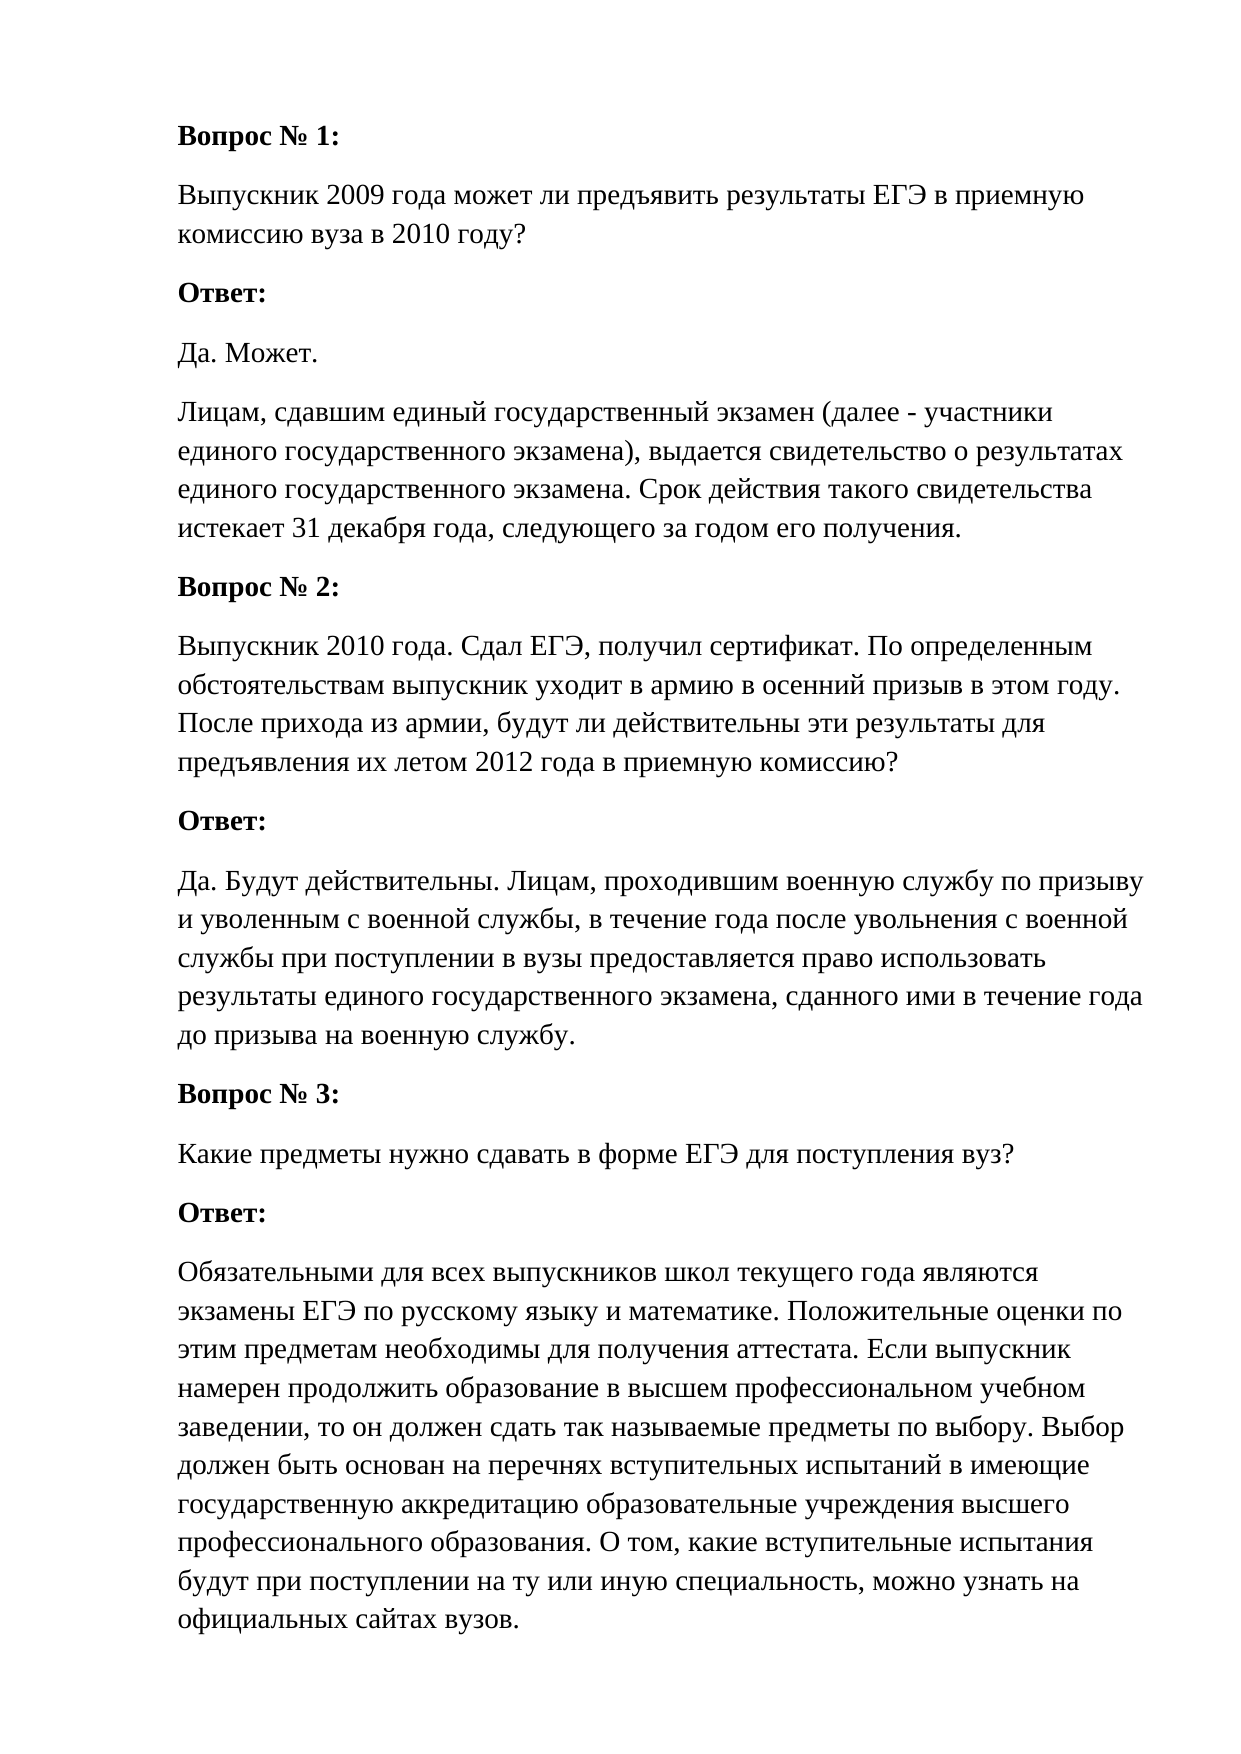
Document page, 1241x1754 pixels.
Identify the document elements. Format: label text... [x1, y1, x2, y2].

text Ответ: [177, 1195, 1152, 1229]
text Лицам, сдавшим единый государственный экзамен (далее - участники единого государственного экзамена), выдается свидетельство о результатах единого государственного экзамена. Срок действия такого свидетельства истекает 31 декабря года, следующего за годом его получения. [177, 394, 1152, 543]
text Да. Будут действительны. Лицам, проходившим военную службу по призыву и уволенным с военной службы, в течение года после увольнения с военной службы при поступлении в вузы предоставляется право использовать результаты единого государственного экзамена, сданного ими в течение года до призыва на военную службу. [177, 863, 1152, 1051]
text Да. Может. [177, 335, 1152, 368]
text Вопрос № 2: [177, 569, 1152, 603]
text Какие предметы нужно сдавать в форме ЕГЭ для поступления вуз? [177, 1136, 1152, 1169]
text Вопрос № 1: [177, 118, 1152, 152]
text Выпускник 2009 года может ли предъявить результаты ЕГЭ в приемную комиссию вуза в 2010 году? [177, 177, 1152, 249]
text Обязательными для всех выпускников школ текущего года являются экзамены ЕГЭ по русскому языку и математике. Положительные оценки по этим предметам необходимы для получения аттестата. Если выпускник намерен продолжить образование в высшем профессиональном учебном заведении, то он должен сдать так называемые предметы по выбору. Выбор должен быть основан на перечнях вступительных испытаний в имеющие государственную аккредитацию образовательные учреждения высшего профессионального образования. О том, какие вступительные испытания будут при поступлении на ту или иную специальность, можно узнать на официальных сайтах вузов. [177, 1254, 1152, 1635]
text Ответ: [177, 275, 1152, 309]
text Ответ: [177, 803, 1152, 837]
text Выпускник 2010 года. Сдал ЕГЭ, получил сертификат. По определенным обстоятельствам выпускник уходит в армию в осенний призыв в этом году. После прихода из армии, будут ли действительны эти результаты для предъявления их летом 2012 года в приемную комиссию? [177, 628, 1152, 778]
text Вопрос № 3: [177, 1076, 1152, 1110]
